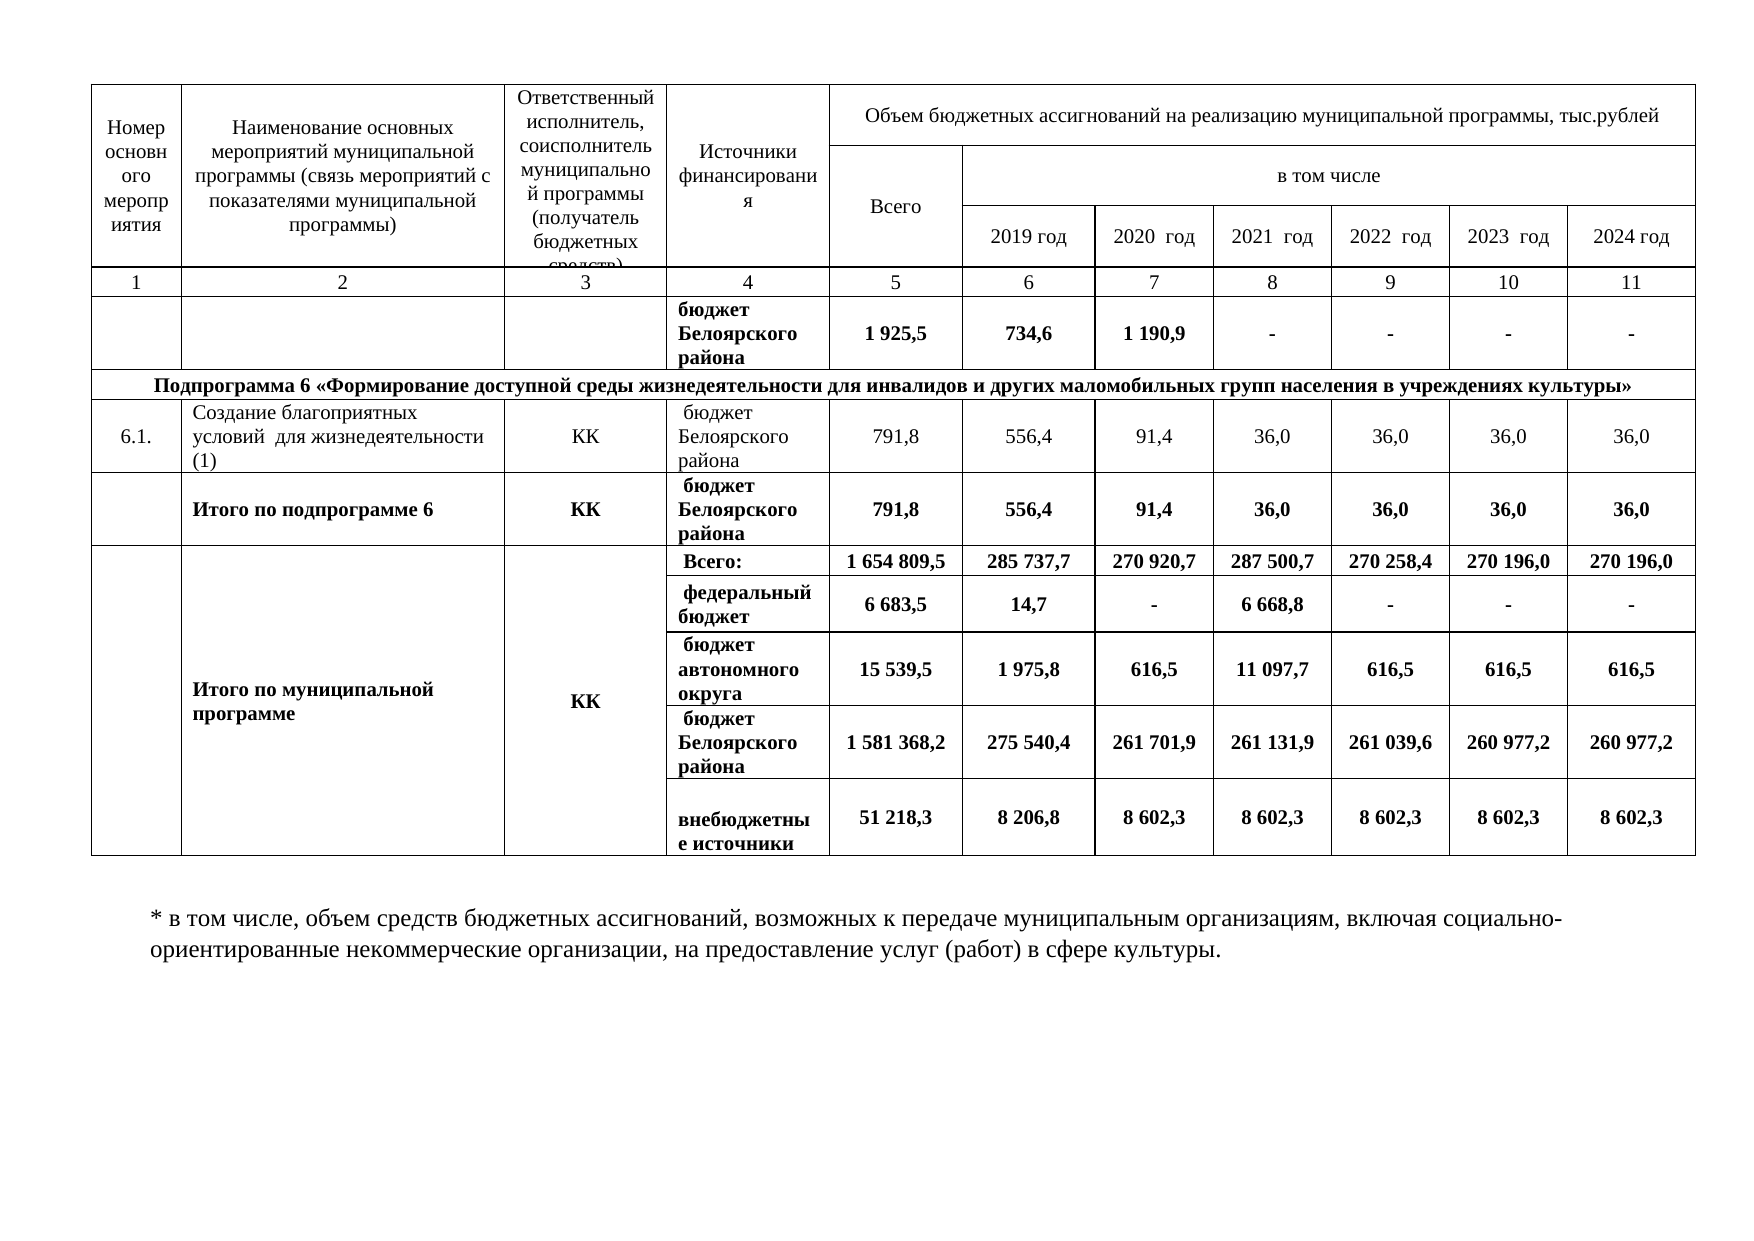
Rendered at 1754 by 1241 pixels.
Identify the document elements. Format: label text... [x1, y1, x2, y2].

table_cell 36,0 [1450, 400, 1567, 472]
table_cell 14,7 [963, 576, 1094, 631]
table_cell бюджет Белоярского района [667, 706, 829, 778]
table_cell 8 [1214, 268, 1331, 296]
table_cell 791,8 [830, 400, 962, 472]
table_cell КК [505, 400, 666, 472]
table_cell Итого по муниципальной программе [182, 546, 504, 855]
table_cell 2022 год [1332, 206, 1449, 266]
table_cell 556,4 [963, 473, 1094, 545]
table_cell 3 [505, 268, 666, 296]
table_cell Всего [830, 146, 962, 266]
table_cell [92, 473, 181, 545]
table_cell 287 500,7 [1214, 546, 1331, 575]
table_cell 261 039,6 [1332, 706, 1449, 778]
table_cell 6 683,5 [830, 576, 962, 631]
table_cell [92, 546, 181, 855]
table_cell КК [505, 473, 666, 545]
table_cell 285 737,7 [963, 546, 1094, 575]
table_cell - [1332, 576, 1449, 631]
table_cell 260 977,2 [1450, 706, 1567, 778]
table_cell 2020 год [1096, 206, 1213, 266]
table_cell 616,5 [1568, 633, 1695, 704]
table_cell Подпрограмма 6 «Формирование доступной среды жизнедеятельности для инвалидов и других маломобильных групп населения в учреждениях культуры» [92, 370, 1695, 399]
table_cell 1 581 368,2 [830, 706, 962, 778]
table_cell 10 [1450, 268, 1567, 296]
table_cell 1 654 809,5 [830, 546, 962, 575]
table_cell 11 [1568, 268, 1695, 296]
table_cell 791,8 [830, 473, 962, 545]
table_cell 11 097,7 [1214, 633, 1331, 704]
table_cell внебюджетные источники [667, 779, 829, 855]
table_cell 15 539,5 [830, 633, 962, 704]
table_cell 261 131,9 [1214, 706, 1331, 778]
table_cell - [1214, 297, 1331, 369]
table_header Наименование основных мероприятий муниципальной программы (связь мероприятий с показателями муниципальной программы) [182, 85, 504, 266]
table_cell 8 602,3 [1568, 779, 1695, 855]
table_header Номер основного мероприятия [92, 85, 181, 266]
table_cell 8 602,3 [1096, 779, 1213, 855]
table_cell 36,0 [1332, 400, 1449, 472]
table_cell 734,6 [963, 297, 1094, 369]
table_cell 270 920,7 [1096, 546, 1213, 575]
table_cell 8 602,3 [1332, 779, 1449, 855]
table_cell 91,4 [1096, 400, 1213, 472]
table_cell бюджет автономного округа [667, 633, 829, 704]
table_cell 7 [1096, 268, 1213, 296]
table_cell 616,5 [1096, 633, 1213, 704]
table_cell 2019 год [963, 206, 1094, 266]
text * в том числе, объем средств бюджетных ассигнований, возможных к передаче муниципальным организациям, включая социально-ориентированные некоммерческие организации, на предоставление услуг (работ) в сфере культуры. [150, 903, 1604, 963]
table_cell КК [505, 546, 666, 855]
table_cell 36,0 [1568, 400, 1695, 472]
table_cell - [1096, 576, 1213, 631]
table_cell 2024 год [1568, 206, 1695, 266]
table_cell - [1568, 576, 1695, 631]
table_cell 275 540,4 [963, 706, 1094, 778]
table_cell 270 196,0 [1450, 546, 1567, 575]
table_cell 261 701,9 [1096, 706, 1213, 778]
table_cell 6.1. [92, 400, 181, 472]
table_cell 5 [830, 268, 962, 296]
table_cell 36,0 [1214, 473, 1331, 545]
table_header Объем бюджетных ассигнований на реализацию муниципальной программы, тыс.рублей [830, 85, 1695, 144]
table_cell 9 [1332, 268, 1449, 296]
table_cell - [1450, 576, 1567, 631]
table_cell бюджет Белоярского района [667, 400, 829, 472]
table_cell бюджет Белоярского района [667, 473, 829, 545]
table_cell 36,0 [1332, 473, 1449, 545]
table_cell 1 190,9 [1096, 297, 1213, 369]
table_cell федеральный бюджет [667, 576, 829, 631]
table_cell 1 [92, 268, 181, 296]
table_cell Создание благоприятных условий для жизнедеятельности (1) [182, 400, 504, 472]
table_cell 616,5 [1332, 633, 1449, 704]
table_cell Итого по подпрограмме 6 [182, 473, 504, 545]
table_cell - [1568, 297, 1695, 369]
table_cell 556,4 [963, 400, 1094, 472]
table_header Источники финансирования [667, 85, 829, 266]
table_cell 6 [963, 268, 1094, 296]
table_cell 1 925,5 [830, 297, 962, 369]
table_cell 270 196,0 [1568, 546, 1695, 575]
table_cell 51 218,3 [830, 779, 962, 855]
table_cell - [1450, 297, 1567, 369]
table_cell 36,0 [1568, 473, 1695, 545]
table_cell 8 206,8 [963, 779, 1094, 855]
table_cell 2021 год [1214, 206, 1331, 266]
table_cell Всего: [667, 546, 829, 575]
table_cell 260 977,2 [1568, 706, 1695, 778]
table_header Ответственный исполнитель, соисполнитель муниципальной программы (получатель бюджетных средств) [505, 85, 666, 266]
table_cell 91,4 [1096, 473, 1213, 545]
table_cell 270 258,4 [1332, 546, 1449, 575]
table_cell в том числе [963, 146, 1695, 205]
table_cell 4 [667, 268, 829, 296]
table_cell 2023 год [1450, 206, 1567, 266]
table_cell 8 602,3 [1450, 779, 1567, 855]
table_cell 8 602,3 [1214, 779, 1331, 855]
table_cell бюджет Белоярского района [667, 297, 829, 369]
table_cell 616,5 [1450, 633, 1567, 704]
table_cell 36,0 [1214, 400, 1331, 472]
table_cell 1 975,8 [963, 633, 1094, 704]
table_cell - [1332, 297, 1449, 369]
table_cell 2 [182, 268, 504, 296]
table_cell 6 668,8 [1214, 576, 1331, 631]
table_cell 36,0 [1450, 473, 1567, 545]
